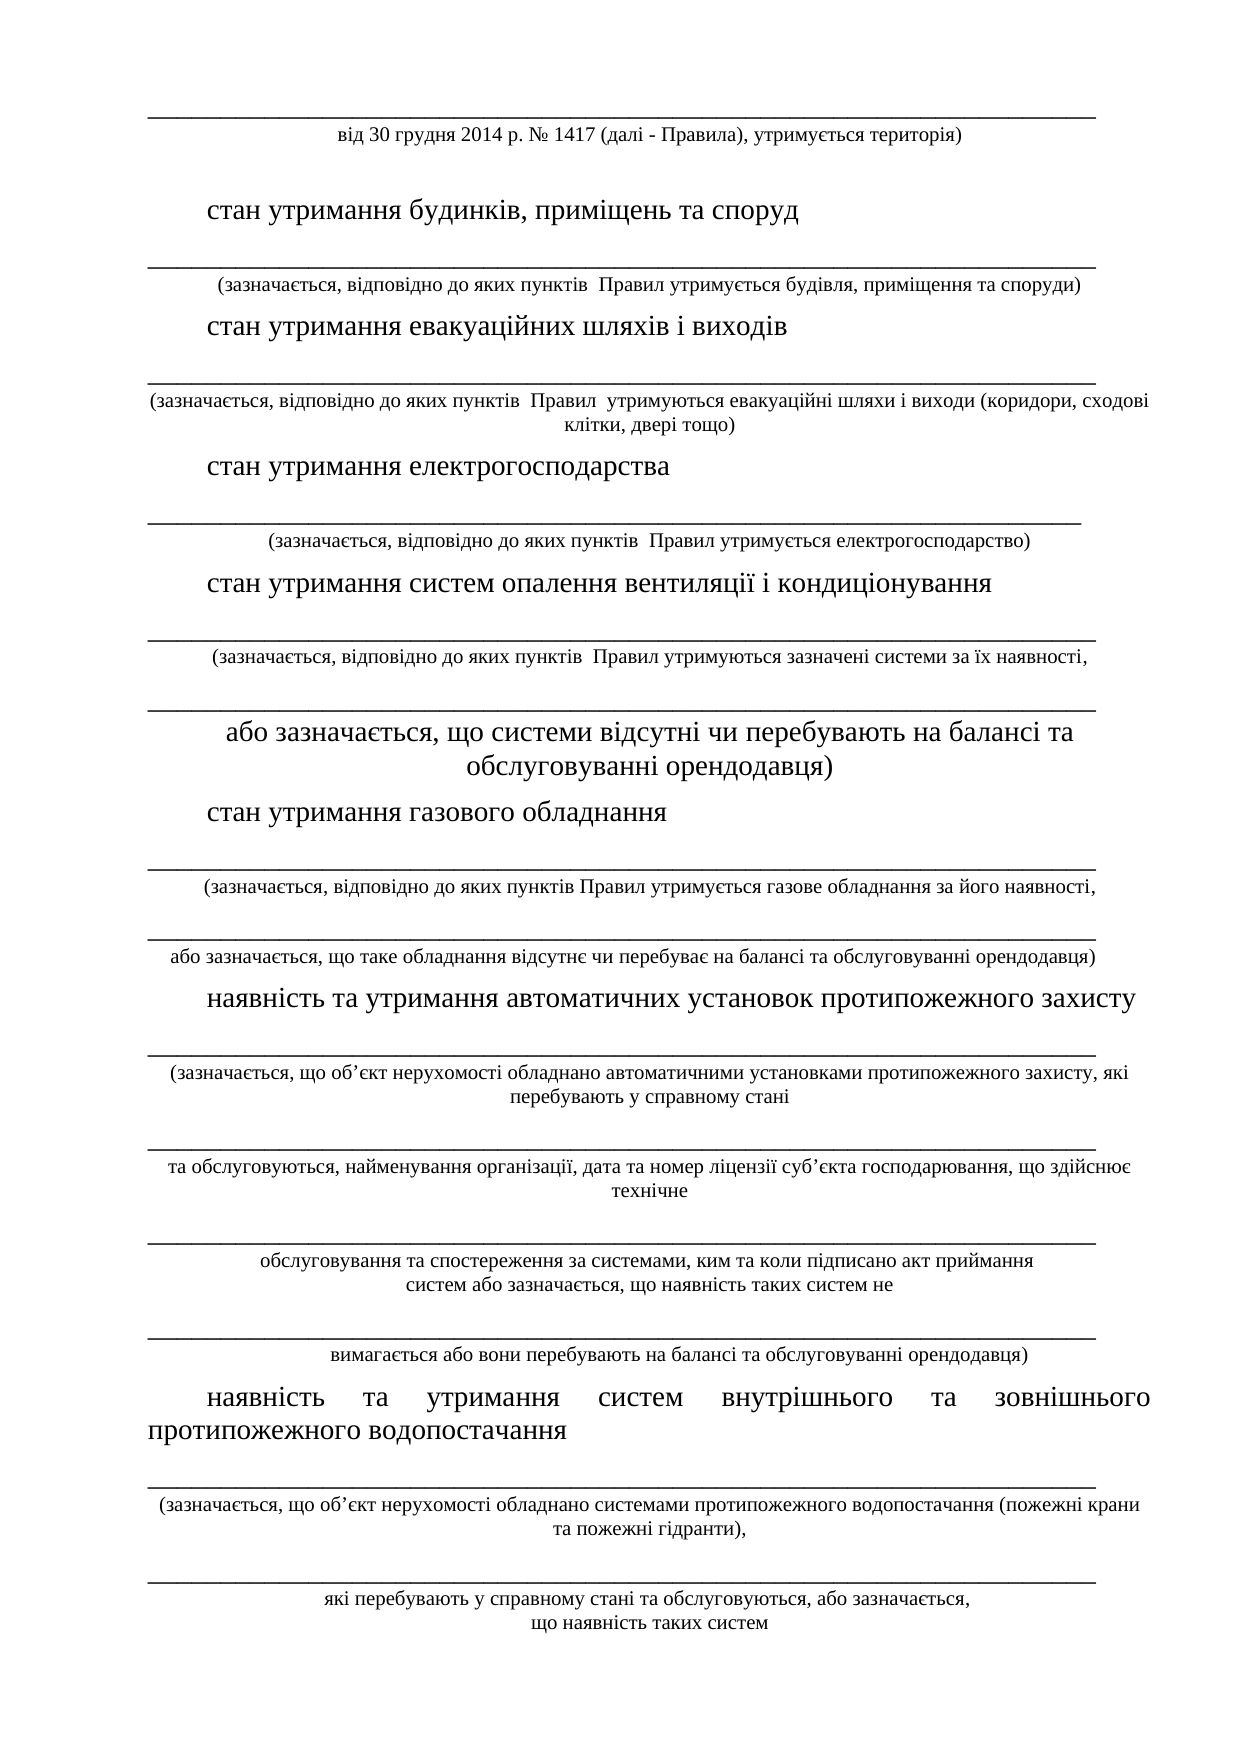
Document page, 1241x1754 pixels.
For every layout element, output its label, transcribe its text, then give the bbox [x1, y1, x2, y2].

text стан утримання евакуаційних шляхів і виходів [148, 308, 1152, 342]
text обслуговування та спостереження за системами, ким та коли підписано акт приймання систем або зазначається, що наявність таких систем не [148, 1248, 1152, 1296]
text вимагається або вони перебувають на балансі та обслуговуванні орендодавця) [148, 1342, 1152, 1366]
text _________________________________________________________________ [148, 1309, 1152, 1342]
text стан утримання електрогосподарства [148, 448, 1152, 482]
text або зазначається, що таке обладнання відсутнє чи перебуває на балансі та обслуговуванні орендодавця) [104, 944, 1162, 968]
text _________________________________________________________________ [148, 611, 1152, 644]
text та обслуговуються, найменування організації, дата та номер ліцензії суб’єкта господарювання, що здійснює технічне [148, 1154, 1152, 1202]
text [148, 238, 1152, 272]
text (зазначається, що об’єкт нерухомості обладнано автоматичними установками протипожежного захисту, які перебувають у справному стані [148, 1060, 1152, 1108]
text _________________________________________________________________ [148, 840, 1152, 873]
text ________________________________________________________________ [148, 494, 1152, 528]
text _________________________________________________________________ [148, 1120, 1152, 1154]
text (зазначається, відповідно до яких пунктів Правил утримується газове обладнання за його наявності, [148, 873, 1152, 898]
text (зазначається, що об’єкт нерухомості обладнано системами протипожежного водопостачання (пожежні крани та пожежні гідранти), [148, 1492, 1152, 1540]
text або зазначається, що системи відсутні чи перебувають на балансі та обслуговуванні орендодавця) [148, 714, 1152, 781]
text стан утримання газового обладнання [148, 794, 1152, 827]
text які перебувають у справному стані та обслуговуються, або зазначається, що наявність таких систем [148, 1586, 1152, 1634]
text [148, 1553, 1152, 1586]
text _________________________________________________________________ [148, 1214, 1152, 1248]
text наявність та утримання систем внутрішнього та зовнішнього протипожежного водопостачання [148, 1379, 1152, 1446]
text від 30 грудня 2014 р. № 1417 (далі - Правила), утримується територія) [148, 122, 1152, 146]
text наявність та утримання автоматичних установок протипожежного захисту [148, 980, 1152, 1014]
text (зазначається, відповідно до яких пунктів Правил утримується будівля, приміщення та споруди) [148, 272, 1152, 296]
text _________________________________________________________________ [148, 1458, 1152, 1492]
text стан утримання систем опалення вентиляції і кондиціонування [148, 565, 1152, 598]
text _________________________________________________________________ [148, 1026, 1152, 1060]
text стан утримання будинків, приміщень та споруд [148, 192, 1152, 226]
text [148, 88, 1152, 122]
text (зазначається, відповідно до яких пунктів Правил утримуються зазначені системи за їх наявності, [148, 644, 1152, 668]
text (зазначається, відповідно до яких пунктів Правил утримується електрогосподарство) [148, 528, 1152, 552]
text _________________________________________________________________ [148, 681, 1152, 714]
text _________________________________________________________________ [148, 354, 1152, 388]
text _________________________________________________________________ [148, 910, 1152, 944]
text (зазначається, відповідно до яких пунктів Правил утримуються евакуаційні шляхи і виходи (коридори, сходові клітки, двері тощо) [148, 388, 1152, 436]
